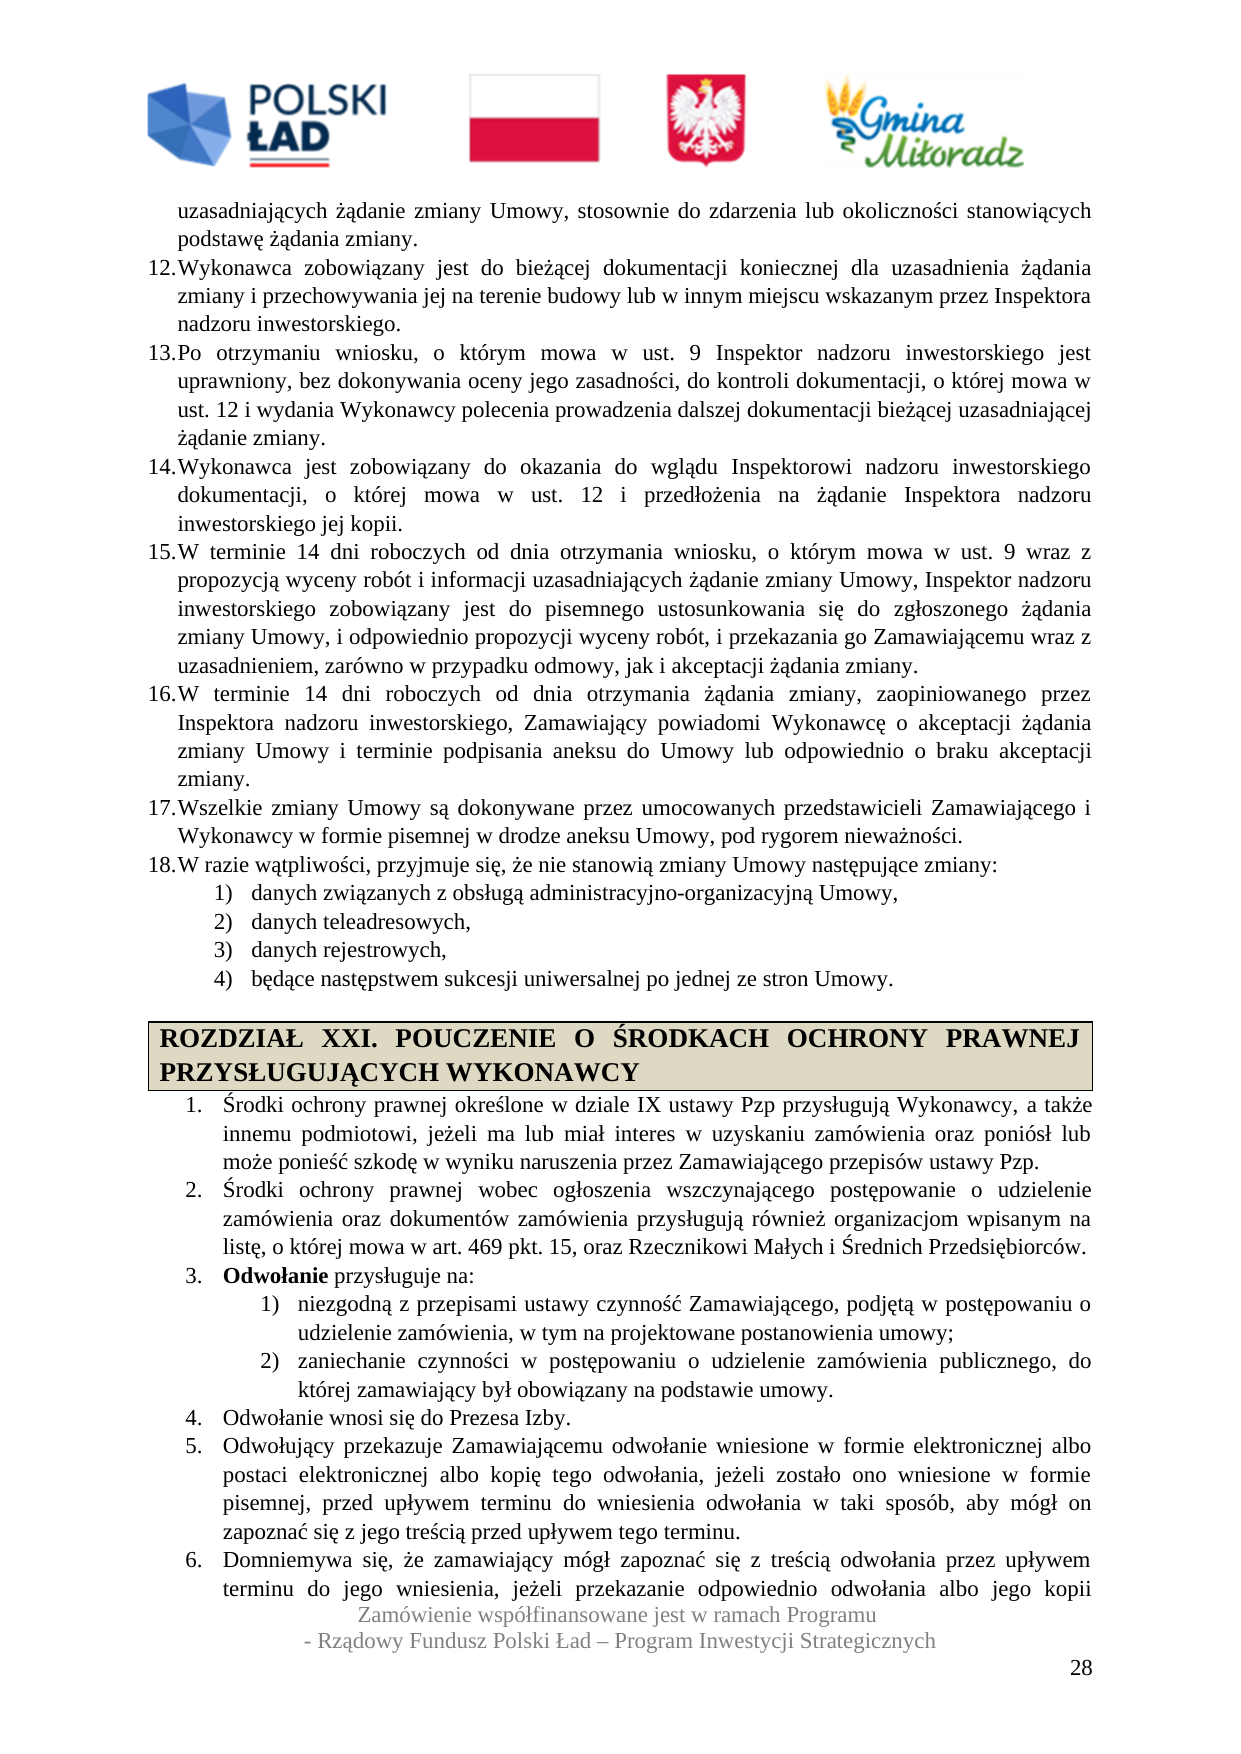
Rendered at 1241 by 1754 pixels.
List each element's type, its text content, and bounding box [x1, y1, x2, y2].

list W razie wątpliwości, przyjmuje się, że nie stanowią zmiany Umowy następujące zmiany: [148, 851, 1093, 877]
list Odwołujący przekazuje Zamawiającemu odwołanie wniesione w formie elektronicznej albo postaci elektronicznej albo kopię tego odwołania, jeżeli zostało ono wniesione w formie pisemnej, przed upływem terminu do wniesienia odwołania w taki sposób, aby mógł on zapoznać się z jego treścią przed upływem tego terminu. [185, 1432, 1093, 1544]
list W terminie 14 dni roboczych od dnia otrzymania wniosku, o którym mowa w ust. 9 wraz z propozycją wyceny robót i informacji uzasadniających żądanie zmiany Umowy, Inspektor nadzoru inwestorskiego zobowiązany jest do pisemnego ustosunkowania się do zgłoszonego żądania zmiany Umowy, i odpowiednio propozycji wyceny robót, i przekazania go Zamawiającemu wraz z uzasadnieniem, zarówno w przypadku odmowy, jak i akceptacji żądania zmiany. [148, 538, 1093, 678]
list Odwołanie wnosi się do Prezesa Izby. [185, 1404, 1093, 1430]
list danych teleadresowych, [213, 908, 1093, 934]
list Środki ochrony prawnej wobec ogłoszenia wszczynającego postępowanie o udzielenie zamówienia oraz dokumentów zamówienia przysługują również organizacjom wpisanym na listę, o której mowa w art. 469 pkt. 15, oraz Rzecznikowi Małych i Średnich Przedsiębiorców. [185, 1177, 1093, 1260]
table_header ROZDZIAŁ XXI. POUCZENIE O ŚRODKACH OCHRONY PRAWNEJ PRZYSŁUGUJĄCYCH WYKONAWCY [149, 1023, 1092, 1090]
list zaniechanie czynności w postępowaniu o udzielenie zamówienia publicznego, do której zamawiający był obowiązany na podstawie umowy. [260, 1347, 1093, 1402]
list Po otrzymaniu wniosku, o którym mowa w ust. 9 Inspektor nadzoru inwestorskiego jest uprawniony, bez dokonywania oceny jego zasadności, do kontroli dokumentacji, o której mowa w ust. 12 i wydania Wykonawcy polecenia prowadzenia dalszej dokumentacji bieżącej uzasadniającej żądanie zmiany. [148, 339, 1093, 451]
list będące następstwem sukcesji uniwersalnej po jednej ze stron Umowy. [213, 964, 1093, 991]
list danych związanych z obsługą administracyjno-organizacyjną Umowy, [213, 879, 1093, 906]
picture [147, 73, 1025, 169]
list W terminie 14 dni roboczych od dnia otrzymania żądania zmiany, zaopiniowanego przez Inspektora nadzoru inwestorskiego, Zamawiający powiadomi Wykonawcę o akceptacji żądania zmiany Umowy i terminie podpisania aneksu do Umowy lub odpowiednio o braku akceptacji zmiany. [148, 680, 1093, 792]
list Odwołanie przysługuje na: [185, 1262, 1093, 1288]
list Środki ochrony prawnej określone w dziale IX ustawy Pzp przysługują Wykonawcy, a także innemu podmiotowi, jeżeli ma lub miał interes w uzyskaniu zamówienia oraz poniósł lub może ponieść szkodę w wyniku naruszenia przez Zamawiającego przepisów ustawy Pzp. [185, 1091, 1093, 1174]
list danych rejestrowych, [213, 936, 1093, 962]
list niezgodną z przepisami ustawy czynność Zamawiającego, podjętą w postępowaniu o udzielenie zamówienia, w tym na projektowane postanowienia umowy; [260, 1290, 1093, 1345]
list Wszelkie zmiany Umowy są dokonywane przez umocowanych przedstawicieli Zamawiającego i Wykonawcy w formie pisemnej w drodze aneksu Umowy, pod rygorem nieważności. [148, 794, 1093, 849]
list Wykonawca zobowiązany jest do bieżącej dokumentacji koniecznej dla uzasadnienia żądania zmiany i przechowywania jej na terenie budowy lub w innym miejscu wskazanym przez Inspektora nadzoru inwestorskiego. [148, 254, 1093, 337]
list Wykonawca jest zobowiązany do okazania do wglądu Inspektorowi nadzoru inwestorskiego dokumentacji, o której mowa w ust. 12 i przedłożenia na żądanie Inspektora nadzoru inwestorskiego jej kopii. [148, 453, 1093, 536]
